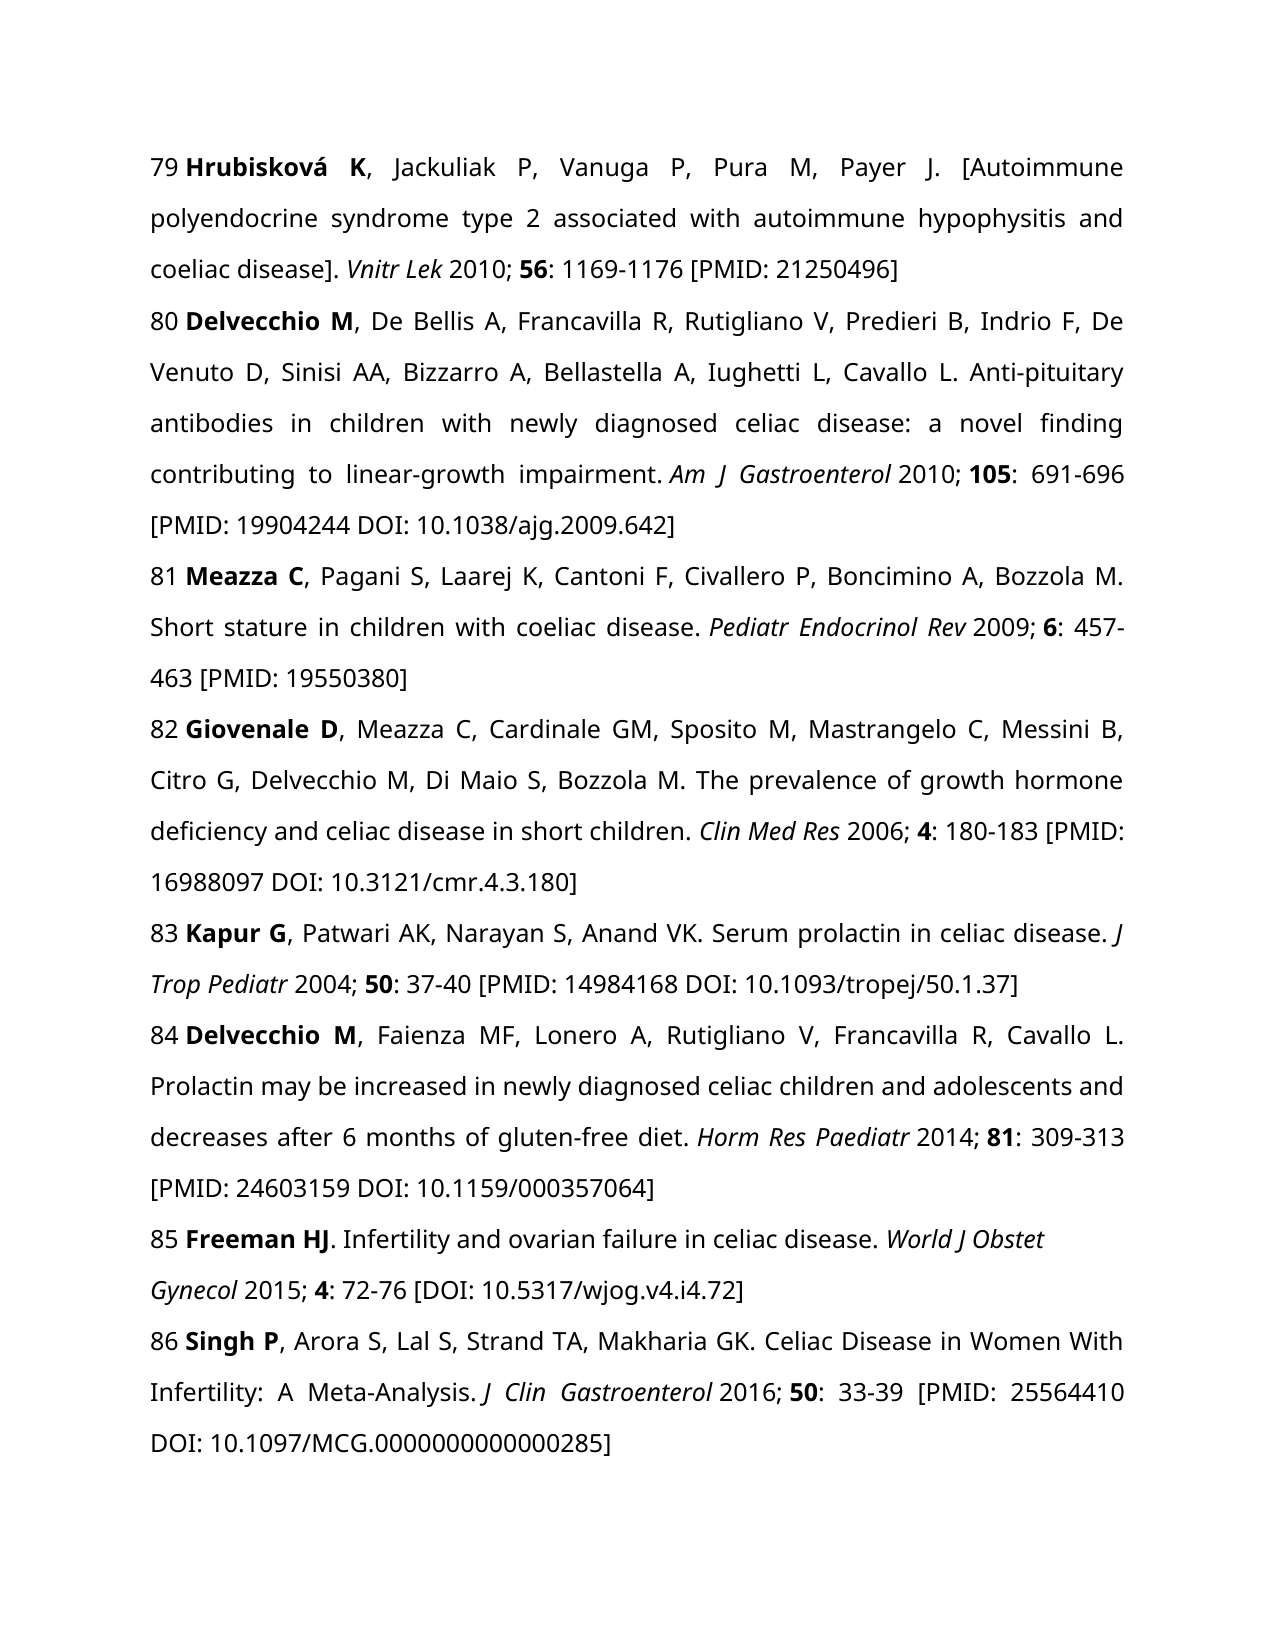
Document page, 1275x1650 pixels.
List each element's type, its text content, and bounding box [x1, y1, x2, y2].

text 86 Singh P, Arora S, Lal S, Strand TA, Makharia GK. Celiac Disease in Women With Infertility: A Meta-Analysis. J Clin Gastroenterol 2016; 50: 33-39 [PMID: 25564410 DOI: 10.1097/MCG.0000000000000285] [150, 1324, 1125, 1460]
text 80 Delvecchio M, De Bellis A, Francavilla R, Rutigliano V, Predieri B, Indrio F, De Venuto D, Sinisi AA, Bizzarro A, Bellastella A, Iughetti L, Cavallo L. Anti-pituitary antibodies in children with newly diagnosed celiac disease: a novel finding contributing to linear-growth impairment. Am J Gastroenterol 2010; 105: 691-696 [PMID: 19904244 DOI: 10.1038/ajg.2009.642] [150, 303, 1125, 541]
text 84 Delvecchio M, Faienza MF, Lonero A, Rutigliano V, Francavilla R, Cavallo L. Prolactin may be increased in newly diagnosed celiac children and adolescents and decreases after 6 months of gluten-free diet. Horm Res Paediatr 2014; 81: 309-313 [PMID: 24603159 DOI: 10.1159/000357064] [150, 1018, 1125, 1205]
text 82 Giovenale D, Meazza C, Cardinale GM, Sposito M, Mastrangelo C, Messini B, Citro G, Delvecchio M, Di Maio S, Bozzola M. The prevalence of growth hormone deficiency and celiac disease in short children. Clin Med Res 2006; 4: 180-183 [PMID: 16988097 DOI: 10.3121/cmr.4.3.180] [150, 711, 1125, 899]
text 81 Meazza C, Pagani S, Laarej K, Cantoni F, Civallero P, Boncimino A, Bozzola M. Short stature in children with coeliac disease. Pediatr Endocrinol Rev 2009; 6: 457-463 [PMID: 19550380] [150, 558, 1125, 694]
text 83 Kapur G, Patwari AK, Narayan S, Anand VK. Serum prolactin in celiac disease. J Trop Pediatr 2004; 50: 37-40 [PMID: 14984168 DOI: 10.1093/tropej/50.1.37] [150, 916, 1125, 1001]
text 85 Freeman HJ. Infertility and ovarian failure in celiac disease. World J Obstet Gynecol 2015; 4: 72-76 [DOI: 10.5317/wjog.v4.i4.72] [150, 1222, 1125, 1307]
text 79 Hrubisková K, Jackuliak P, Vanuga P, Pura M, Payer J. [Autoimmune polyendocrine syndrome type 2 associated with autoimmune hypophysitis and coeliac disease]. Vnitr Lek 2010; 56: 1169-1176 [PMID: 21250496] [150, 150, 1125, 286]
